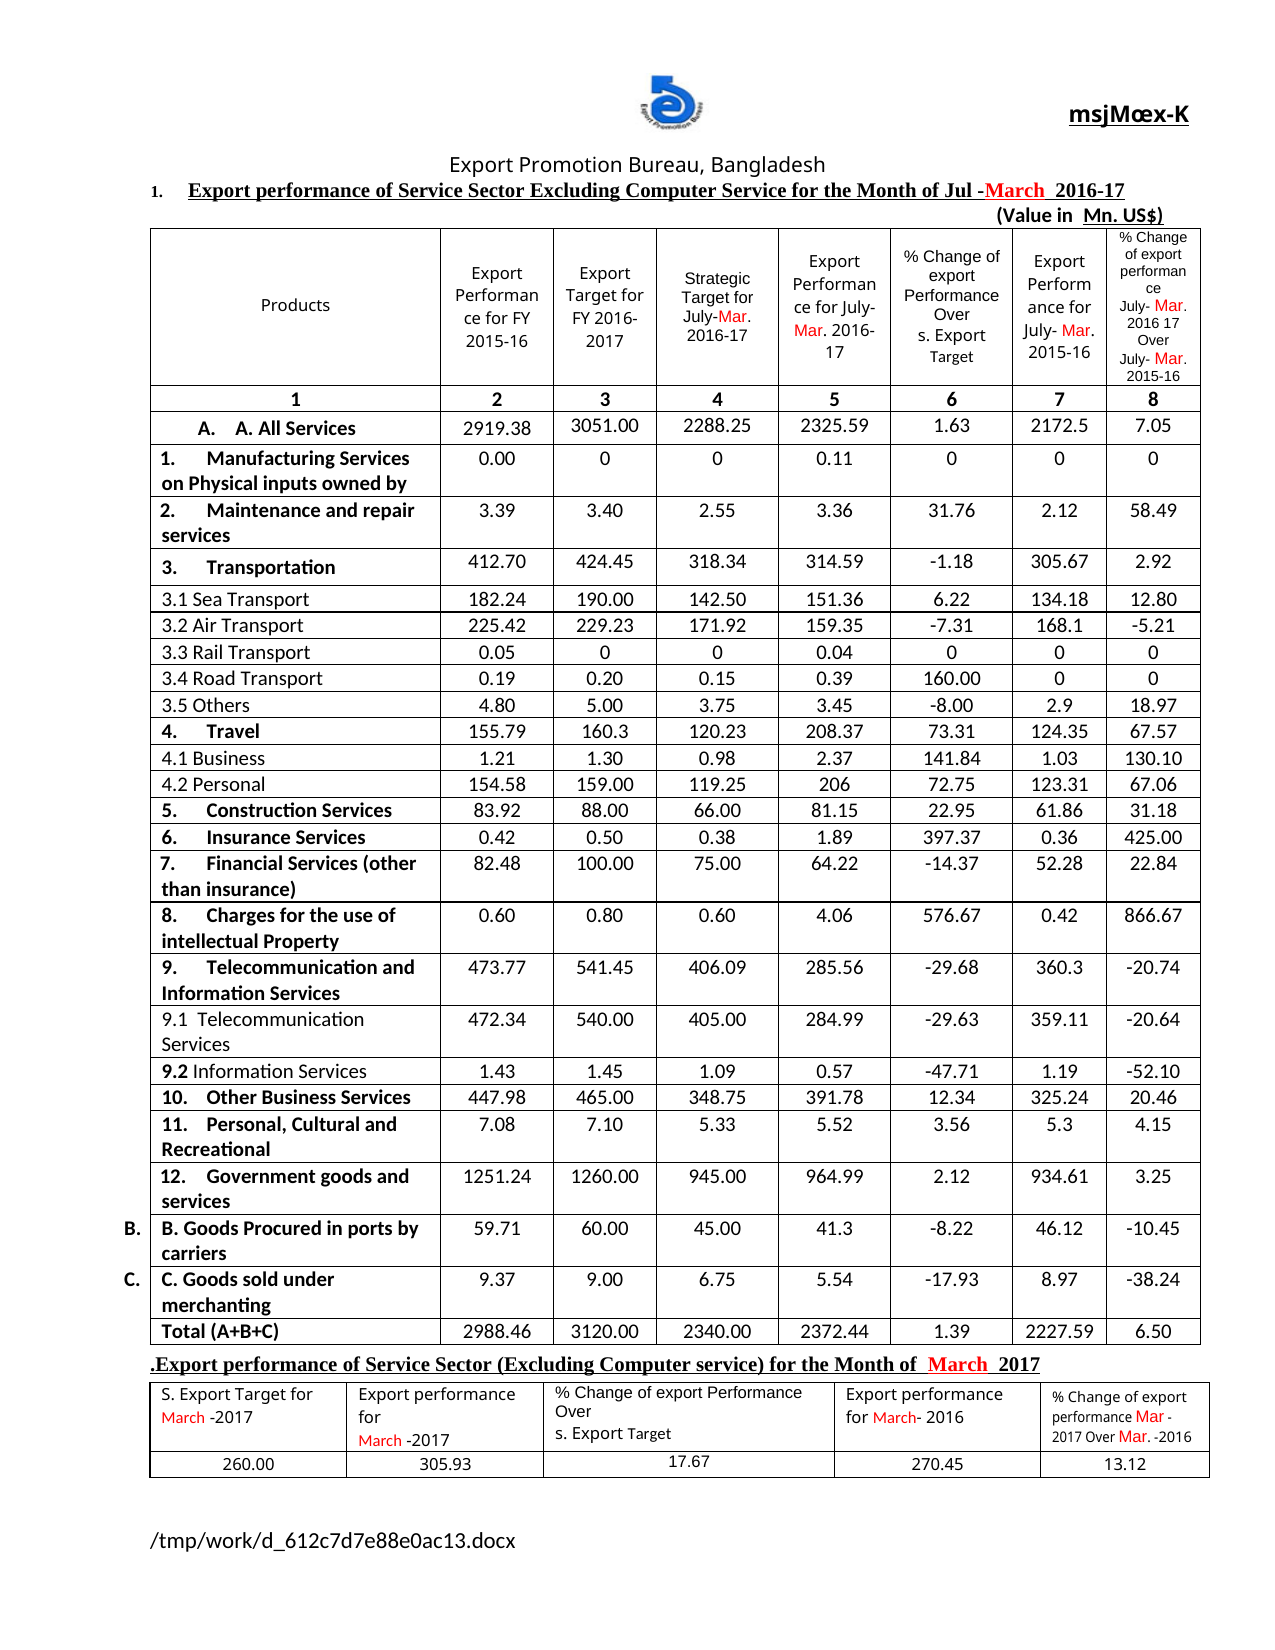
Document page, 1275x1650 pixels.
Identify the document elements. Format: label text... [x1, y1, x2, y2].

table_cell 4 [657, 386, 778, 411]
table_cell -29.68 [891, 954, 1012, 1005]
table_cell 1.09 [657, 1058, 778, 1083]
table_cell 9.1 Telecommunication Services [151, 1006, 440, 1057]
table_cell 160.00 [891, 665, 1012, 691]
table_cell 2988.46 [441, 1319, 553, 1344]
table_cell 2.92 [1107, 549, 1200, 585]
table_cell -29.63 [891, 1006, 1012, 1057]
table_cell 314.59 [779, 549, 890, 585]
table_cell -20.64 [1107, 1006, 1200, 1057]
table_cell 945.00 [657, 1163, 778, 1214]
table_cell 7.08 [441, 1111, 553, 1162]
table_cell 1.30 [554, 745, 656, 770]
table_cell 17.67 [544, 1452, 834, 1477]
table_cell -17.93 [891, 1267, 1012, 1317]
table_cell 52.28 [1013, 851, 1106, 901]
table_cell Total (A+B+C) [151, 1319, 440, 1344]
table_cell 3120.00 [554, 1319, 656, 1344]
table_cell 0.15 [657, 665, 778, 691]
table_cell 3.25 [1107, 1163, 1200, 1214]
table_cell 7 [1013, 386, 1106, 411]
table_cell 3051.00 [554, 412, 656, 444]
table_cell 6 [891, 386, 1012, 411]
table_cell 2372.44 [779, 1319, 890, 1344]
table_cell 3.3 Rail Transport [151, 639, 440, 664]
table_cell 3.36 [779, 497, 890, 548]
table_cell 119.25 [657, 771, 778, 797]
subtitle .Export performance of Service Sector (Excluding Computer service) for the Month of March 2017 [150, 1352, 1125, 1376]
table_cell 541.45 [554, 954, 656, 1005]
table_cell 0.80 [554, 903, 656, 953]
table_cell 154.58 [441, 771, 553, 797]
table_cell 2227.59 [1013, 1319, 1106, 1344]
table_cell 20.46 [1107, 1085, 1200, 1110]
table_cell 124.35 [1013, 718, 1106, 744]
table_cell 75.00 [657, 851, 778, 901]
table_cell 22.95 [891, 798, 1012, 823]
table_cell Personal, Cultural and Recreational [151, 1111, 440, 1162]
table_cell -10.45 [1107, 1215, 1200, 1266]
table_cell 120.23 [657, 718, 778, 744]
table_cell 66.00 [657, 798, 778, 823]
table_cell 1.03 [1013, 745, 1106, 770]
table_cell 2.12 [1013, 497, 1106, 548]
table_cell 305.93 [347, 1452, 543, 1477]
table_cell 0.20 [554, 665, 656, 691]
table_cell 58.49 [1107, 497, 1200, 548]
table_cell 12.34 [891, 1085, 1012, 1110]
table_cell 260.00 [151, 1452, 346, 1477]
table_cell 3.5 Others [151, 692, 440, 717]
table_cell 5.54 [779, 1267, 890, 1317]
table_cell 182.24 [441, 586, 553, 611]
table_header Export Target for FY 2016-2017 [554, 229, 656, 385]
table_cell -20.74 [1107, 954, 1200, 1005]
table_cell 0 [1013, 639, 1106, 664]
table_header Products [151, 229, 440, 385]
table_cell 141.84 [891, 745, 1012, 770]
table_cell 348.75 [657, 1085, 778, 1110]
table_cell 5.52 [779, 1111, 890, 1162]
table_cell 2919.38 [441, 412, 553, 444]
table_header S. Export Target for March -2017 [151, 1383, 346, 1451]
table_cell 67.06 [1107, 771, 1200, 797]
table_cell 4.15 [1107, 1111, 1200, 1162]
table_cell 123.31 [1013, 771, 1106, 797]
table_cell A. All Services [151, 412, 440, 444]
table_header Strategic Target for July-Mar. 2016-17 [657, 229, 778, 385]
table_cell 0 [1107, 639, 1200, 664]
table_header % Change of export Performance Over s. Export Target [891, 229, 1012, 385]
table_cell 0 [1107, 445, 1200, 496]
table_cell 5 [779, 386, 890, 411]
table_cell Insurance Services [151, 824, 440, 849]
table_header Export performance for March -2017 [347, 1383, 543, 1451]
table_header Export Performance for July- Mar. 2015-16 [1013, 229, 1106, 385]
table_cell 0.19 [441, 665, 553, 691]
table_cell 64.22 [779, 851, 890, 901]
table_cell 0.39 [779, 665, 890, 691]
table_cell 406.09 [657, 954, 778, 1005]
table_cell Telecommunication and Information Services [151, 954, 440, 1005]
table_cell 0.50 [554, 824, 656, 849]
table_cell 8 [1107, 386, 1200, 411]
table_cell 2325.59 [779, 412, 890, 444]
table_cell -5.21 [1107, 613, 1200, 638]
table_cell 284.99 [779, 1006, 890, 1057]
table_cell 3.2 Air Transport [151, 613, 440, 638]
table_cell 0.36 [1013, 824, 1106, 849]
table_cell 3 [554, 386, 656, 411]
table_cell 0.57 [779, 1058, 890, 1083]
table_cell 964.99 [779, 1163, 890, 1214]
table_cell 0 [1107, 665, 1200, 691]
table_cell 41.3 [779, 1215, 890, 1266]
table_cell 9.2 Information Services [151, 1058, 440, 1083]
table_cell 7.10 [554, 1111, 656, 1162]
table_cell 465.00 [554, 1085, 656, 1110]
table_cell -52.10 [1107, 1058, 1200, 1083]
table_cell 3.40 [554, 497, 656, 548]
table_cell 190.00 [554, 586, 656, 611]
table_cell 3.75 [657, 692, 778, 717]
table_cell 159.00 [554, 771, 656, 797]
table_cell 45.00 [657, 1215, 778, 1266]
table_cell 13.12 [1041, 1452, 1209, 1477]
table_cell 447.98 [441, 1085, 553, 1110]
table_cell 0 [891, 639, 1012, 664]
table_cell 4.80 [441, 692, 553, 717]
table_cell 7.05 [1107, 412, 1200, 444]
table_cell 0 [554, 445, 656, 496]
table_cell 18.97 [1107, 692, 1200, 717]
table_cell -38.24 [1107, 1267, 1200, 1317]
table_cell 3.56 [891, 1111, 1012, 1162]
table_cell 359.11 [1013, 1006, 1106, 1057]
table_cell 866.67 [1107, 903, 1200, 953]
table_cell 473.77 [441, 954, 553, 1005]
picture [634, 73, 710, 135]
table_cell 6.75 [657, 1267, 778, 1317]
table_cell 0.60 [441, 903, 553, 953]
table_header Export Performance for FY 2015-16 [441, 229, 553, 385]
table_cell Other Business Services [151, 1085, 440, 1110]
table_cell 142.50 [657, 586, 778, 611]
table_cell 60.00 [554, 1215, 656, 1266]
table_header Export Performance for July- Mar. 2016-17 [779, 229, 890, 385]
table_cell C. Goods sold under merchanting [151, 1267, 440, 1317]
table_cell 59.71 [441, 1215, 553, 1266]
table_cell 1260.00 [554, 1163, 656, 1214]
table_cell 88.00 [554, 798, 656, 823]
table_cell Maintenance and repair services [151, 497, 440, 548]
table_cell 229.23 [554, 613, 656, 638]
table_cell 6.50 [1107, 1319, 1200, 1344]
table_cell Government goods and services [151, 1163, 440, 1214]
table_cell 0 [1013, 665, 1106, 691]
table_header % Change of export performance Mar -2017 Over Mar. -2016 [1041, 1383, 1209, 1451]
text (Value in Mn. US$) [150, 202, 1165, 228]
text Export Promotion Bureau, Bangladesh [150, 150, 1125, 178]
table_cell -47.71 [891, 1058, 1012, 1083]
table_cell Transportation [151, 549, 440, 585]
table_cell 2.55 [657, 497, 778, 548]
table_cell 0 [891, 445, 1012, 496]
table_cell -7.31 [891, 613, 1012, 638]
table_cell 2.37 [779, 745, 890, 770]
table_cell 540.00 [554, 1006, 656, 1057]
table_cell 0.38 [657, 824, 778, 849]
table_cell 1 [151, 386, 440, 411]
table_cell 270.45 [835, 1452, 1040, 1477]
table_cell 325.24 [1013, 1085, 1106, 1110]
table_cell 130.10 [1107, 745, 1200, 770]
table_cell 391.78 [779, 1085, 890, 1110]
table_cell 405.00 [657, 1006, 778, 1057]
table_cell 208.37 [779, 718, 890, 744]
table_cell 0.11 [779, 445, 890, 496]
table_cell 225.42 [441, 613, 553, 638]
table_cell 0 [554, 639, 656, 664]
table_header % Change of export Performance Over s. Export Target [544, 1383, 834, 1451]
table_cell 83.92 [441, 798, 553, 823]
table_cell 9.37 [441, 1267, 553, 1317]
table_cell Travel [151, 718, 440, 744]
table_cell 82.48 [441, 851, 553, 901]
table_cell 31.76 [891, 497, 1012, 548]
table_cell 2.9 [1013, 692, 1106, 717]
table_cell 397.37 [891, 824, 1012, 849]
table_cell 0.42 [1013, 903, 1106, 953]
table_cell 8.97 [1013, 1267, 1106, 1317]
table_cell 168.1 [1013, 613, 1106, 638]
table_cell 134.18 [1013, 586, 1106, 611]
table_header % Change of export performance July- Mar. 2016 17 Over July- Mar. 2015-16 [1107, 229, 1200, 385]
table_cell 0 [1013, 445, 1106, 496]
table_cell Construction Services [151, 798, 440, 823]
table_cell 5.3 [1013, 1111, 1106, 1162]
table_cell 151.36 [779, 586, 890, 611]
table_cell 2 [441, 386, 553, 411]
table_cell 5.33 [657, 1111, 778, 1162]
table_cell 72.75 [891, 771, 1012, 797]
table_cell 472.34 [441, 1006, 553, 1057]
table_cell 360.3 [1013, 954, 1106, 1005]
table_cell 1.19 [1013, 1058, 1106, 1083]
table_cell 73.31 [891, 718, 1012, 744]
table_header Export performance for March- 2016 [835, 1383, 1040, 1451]
table_cell 3.39 [441, 497, 553, 548]
table_cell 0.00 [441, 445, 553, 496]
table_cell -8.00 [891, 692, 1012, 717]
table_cell 424.45 [554, 549, 656, 585]
table_cell 81.15 [779, 798, 890, 823]
table_cell 5.00 [554, 692, 656, 717]
table_cell 305.67 [1013, 549, 1106, 585]
table_cell 425.00 [1107, 824, 1200, 849]
table_cell 46.12 [1013, 1215, 1106, 1266]
table_cell 0.98 [657, 745, 778, 770]
table_cell 3.1 Sea Transport [151, 586, 440, 611]
table_cell 576.67 [891, 903, 1012, 953]
table_cell Charges for the use of intellectual Property [151, 903, 440, 953]
table_cell 1251.24 [441, 1163, 553, 1214]
table_cell 159.35 [779, 613, 890, 638]
table_cell 1.43 [441, 1058, 553, 1083]
table_cell 934.61 [1013, 1163, 1106, 1214]
table_cell -1.18 [891, 549, 1012, 585]
table_cell 31.18 [1107, 798, 1200, 823]
table_cell 1.45 [554, 1058, 656, 1083]
table_cell 412.70 [441, 549, 553, 585]
table_cell 61.86 [1013, 798, 1106, 823]
table_cell 285.56 [779, 954, 890, 1005]
table_cell 3.45 [779, 692, 890, 717]
table_cell 0.04 [779, 639, 890, 664]
table_cell 1.21 [441, 745, 553, 770]
table_cell 2288.25 [657, 412, 778, 444]
table_cell 22.84 [1107, 851, 1200, 901]
table_cell B. Goods Procured in ports by carriers [151, 1215, 440, 1266]
table_cell 1.39 [891, 1319, 1012, 1344]
table_cell 1.63 [891, 412, 1012, 444]
table_cell 67.57 [1107, 718, 1200, 744]
table_cell 0.42 [441, 824, 553, 849]
table_cell 2.12 [891, 1163, 1012, 1214]
table_cell 4.06 [779, 903, 890, 953]
table_cell Financial Services (other than insurance) [151, 851, 440, 901]
table_cell 1.89 [779, 824, 890, 849]
table_cell 160.3 [554, 718, 656, 744]
table_cell 4.1 Business [151, 745, 440, 770]
table_cell 4.2 Personal [151, 771, 440, 797]
table_cell 206 [779, 771, 890, 797]
table_cell Manufacturing Services on Physical inputs owned by [151, 445, 440, 496]
table_cell 0 [657, 445, 778, 496]
table_cell 6.22 [891, 586, 1012, 611]
table_cell 155.79 [441, 718, 553, 744]
table_cell 2340.00 [657, 1319, 778, 1344]
table_cell 9.00 [554, 1267, 656, 1317]
table_cell 0.60 [657, 903, 778, 953]
table_cell 12.80 [1107, 586, 1200, 611]
subtitle Export performance of Service Sector Excluding Computer Service for the Month of Jul -March 2016-17 [150, 178, 1125, 202]
table_cell 0 [657, 639, 778, 664]
table_cell -14.37 [891, 851, 1012, 901]
table_cell 3.4 Road Transport [151, 665, 440, 691]
table_cell -8.22 [891, 1215, 1012, 1266]
table_cell 100.00 [554, 851, 656, 901]
table_cell 171.92 [657, 613, 778, 638]
table_cell 0.05 [441, 639, 553, 664]
table_cell 318.34 [657, 549, 778, 585]
table_cell 2172.5 [1013, 412, 1106, 444]
